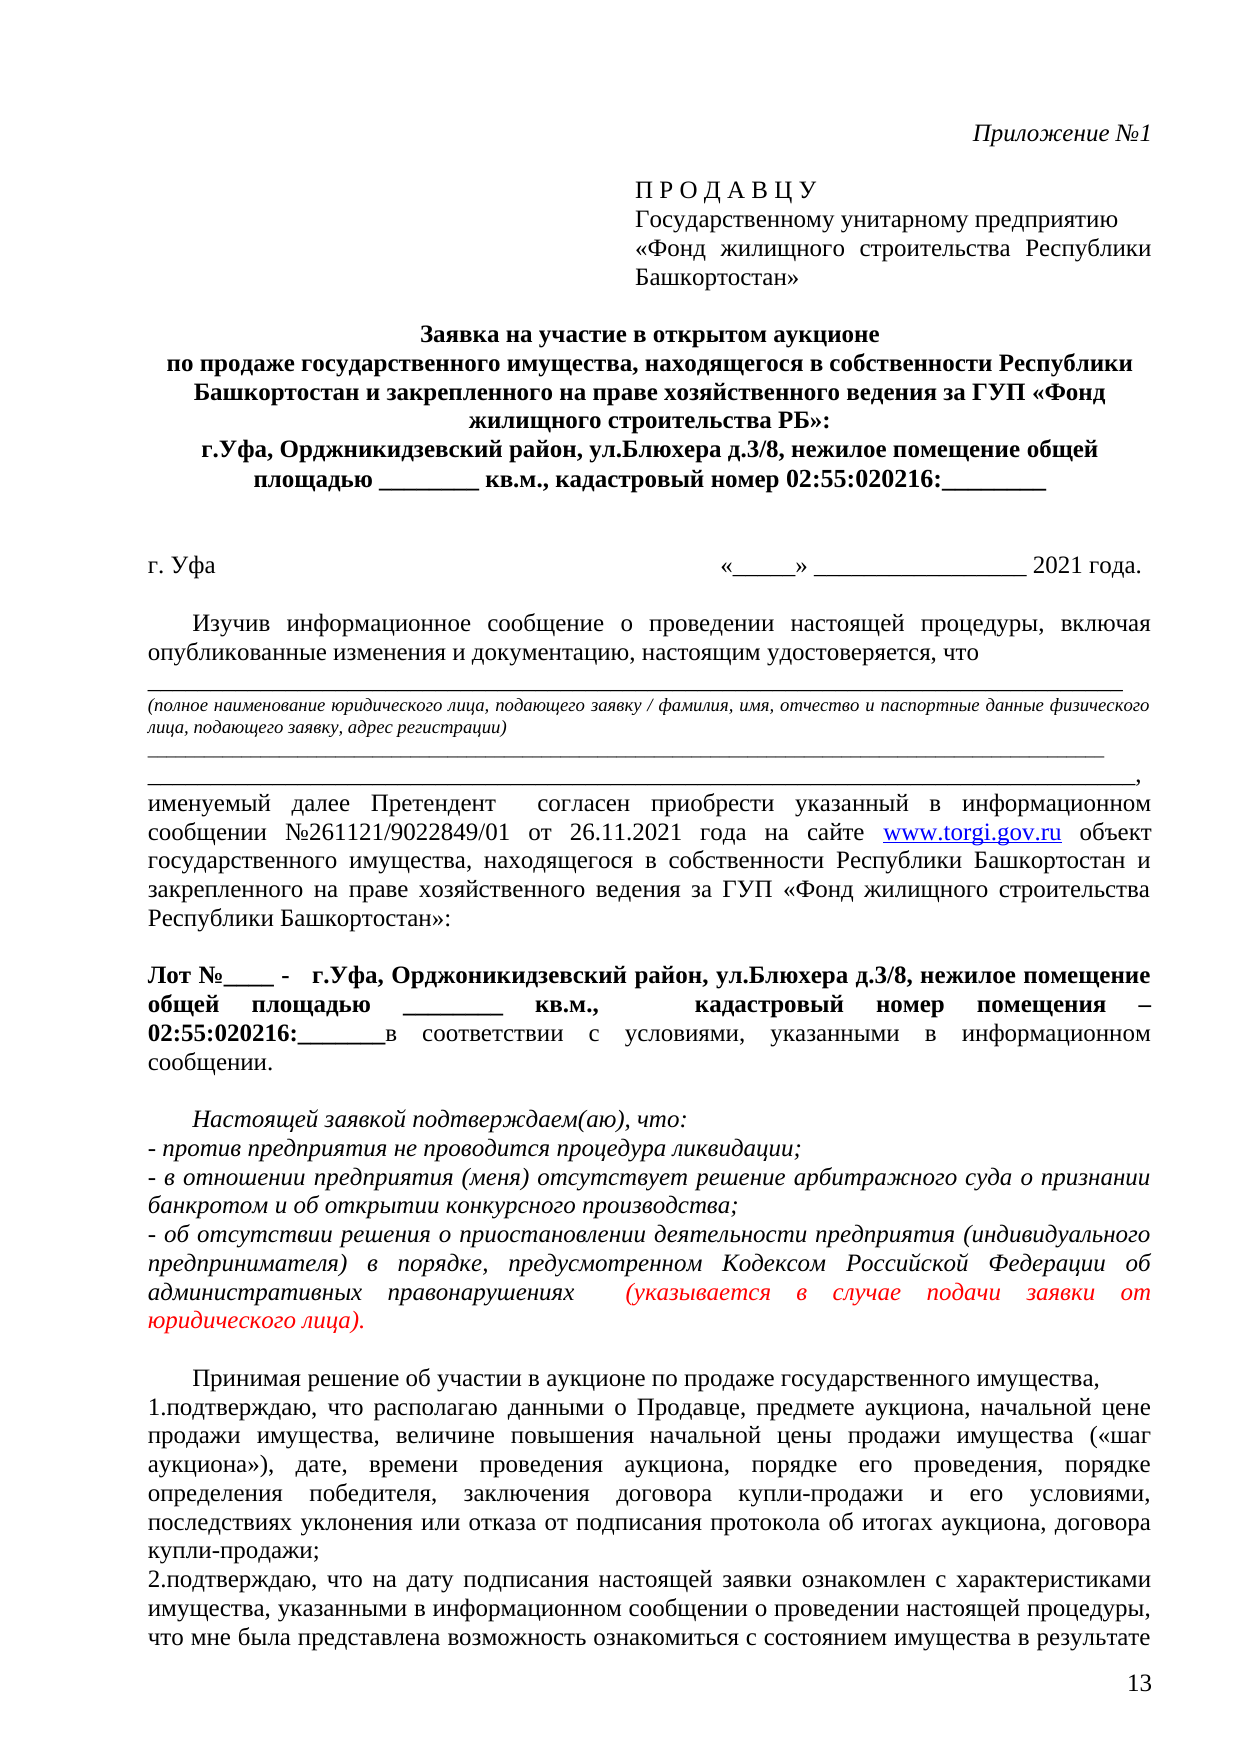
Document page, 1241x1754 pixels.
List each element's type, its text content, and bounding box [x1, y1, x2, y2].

list 1.подтверждаю, что располагаю данными о Продавце, предмете аукциона, начальной цене продажи имущества, величине повышения начальной цены продажи имущества («шаг аукциона»), дате, времени проведения аукциона, порядке его проведения, порядке определения победителя, заключения договора купли-продажи и его условиями, последствиях уклонения или отказа от подписания протокола об итогах аукциона, договора купли-продажи; [148, 1392, 1152, 1564]
list Принимая решение об участии в аукционе по продаже государственного имущества, [148, 1363, 1152, 1392]
list г. Уфа «_____» _________________ 2021 года. [148, 551, 1152, 579]
list ______________________________________________________________________________________________________ [148, 737, 1152, 759]
list Государственному унитарному предприятию [635, 204, 1152, 233]
text - против предприятия не проводится процедура ликвидации; [148, 1133, 1152, 1162]
list по продаже государственного имущества, находящегося в собственности Республики Башкортостан и закрепленного на праве хозяйственного ведения за ГУП «Фонд жилищного строительства РБ»: [148, 348, 1152, 434]
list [148, 1564, 1152, 1650]
list Приложение №1 [635, 118, 1152, 147]
list «Фонд жилищного строительства Республики Башкортостан» [635, 233, 1152, 291]
list г.Уфа, Орджникидзевский район, ул.Блюхера д.3/8, нежилое помещение общей площадью ________ кв.м., кадастровый номер 02:55:020216:________ [148, 434, 1152, 493]
list (полное наименование юридического лица, подающего заявку / фамилия, имя, отчество и паспортные данные физического лица, подающего заявку, адрес регистрации) [148, 694, 1152, 737]
list П Р О Д А В Ц У [635, 176, 1152, 204]
text - в отношении предприятия (меня) отсутствует решение арбитражного суда о признании банкротом и об открытии конкурсного производства; [148, 1162, 1152, 1219]
text Настоящей заявкой подтверждаем(аю), что: [148, 1104, 1152, 1133]
list Изучив информационное сообщение о проведении настоящей процедуры, включая опубликованные изменения и документацию, настоящим удостоверяется, что [148, 608, 1152, 666]
list _______________________________________________________________________________, именуемый далее Претендент согласен приобрести указанный в информационном сообщении №261121/9022849/01 от 26.11.2021 года на сайте www.torgi.gov.ru объект государственного имущества, находящегося в собственности Республики Башкортостан и закрепленного на праве хозяйственного ведения за ГУП «Фонд жилищного строительства Республики Башкортостан»: [148, 759, 1152, 932]
list ______________________________________________________________________________ [148, 666, 1152, 694]
text - об отсутствии решения о приостановлении деятельности предприятия (индивидуального предпринимателя) в порядке, предусмотренном Кодексом Российской Федерации об административных правонарушениях (указывается в случае подачи заявки от юридического лица). [148, 1219, 1152, 1334]
text Лот №____ - г.Уфа, Орджоникидзевский район, ул.Блюхера д.3/8, нежилое помещение общей площадью ________ кв.м., кадастровый номер помещения – 02:55:020216:_______в соответствии с условиями, указанными в информационном сообщении. [148, 960, 1152, 1075]
list Заявка на участие в открытом аукционе [148, 319, 1152, 348]
